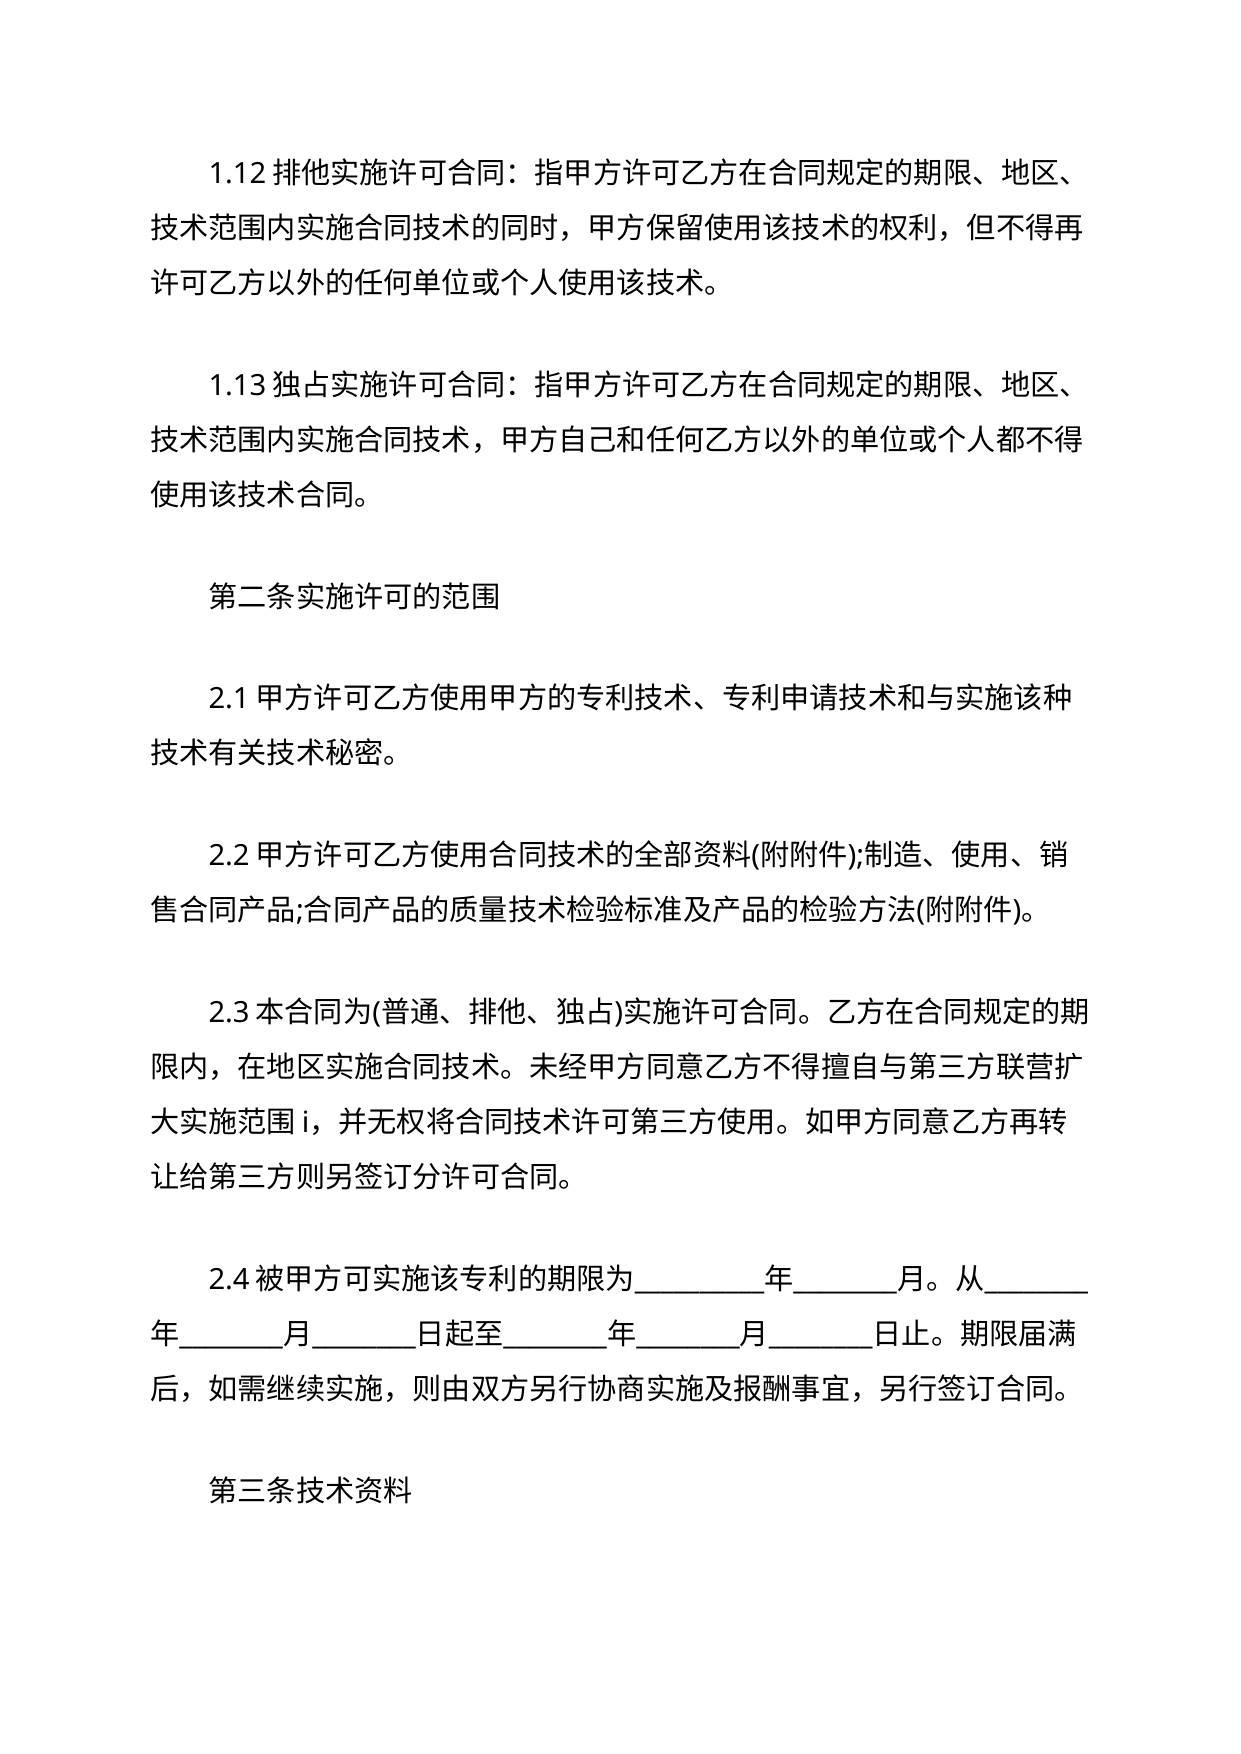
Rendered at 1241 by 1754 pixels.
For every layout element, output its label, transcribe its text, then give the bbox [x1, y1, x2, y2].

text 2.2甲方许可乙方使用合同技术的全部资料(附附件);制造、使用、销售合同产品;合同产品的质量技术检验标准及产品的检验方法(附附件)。 [150, 832, 1090, 929]
text 2.1甲方许可乙方使用甲方的专利技术、专利申请技术和与实施该种技术有关技术秘密。 [150, 675, 1090, 772]
text 第二条实施许可的范围 [150, 573, 1090, 616]
text 2.4被甲方可实施该专利的期限为__________年________月。从________年________月________日起至________年________月________日止。期限届满后，如需继续实施，则由双方另行协商实施及报酬事宜，另行签订合同。 [150, 1256, 1090, 1408]
text 第三条技术资料 [150, 1467, 1090, 1509]
text 1.12排他实施许可合同：指甲方许可乙方在合同规定的期限、地区、技术范围内实施合同技术的同时，甲方保留使用该技术的权利，但不得再许可乙方以外的任何单位或个人使用该技术。 [150, 150, 1090, 302]
text 2.3本合同为(普通、排他、独占)实施许可合同。乙方在合同规定的期限内，在地区实施合同技术。未经甲方同意乙方不得擅自与第三方联营扩大实施范围i，并无权将合同技术许可第三方使用。如甲方同意乙方再转让给第三方则另签订分许可合同。 [150, 989, 1090, 1196]
text 1.13独占实施许可合同：指甲方许可乙方在合同规定的期限、地区、技术范围内实施合同技术，甲方自己和任何乙方以外的单位或个人都不得使用该技术合同。 [150, 362, 1090, 514]
